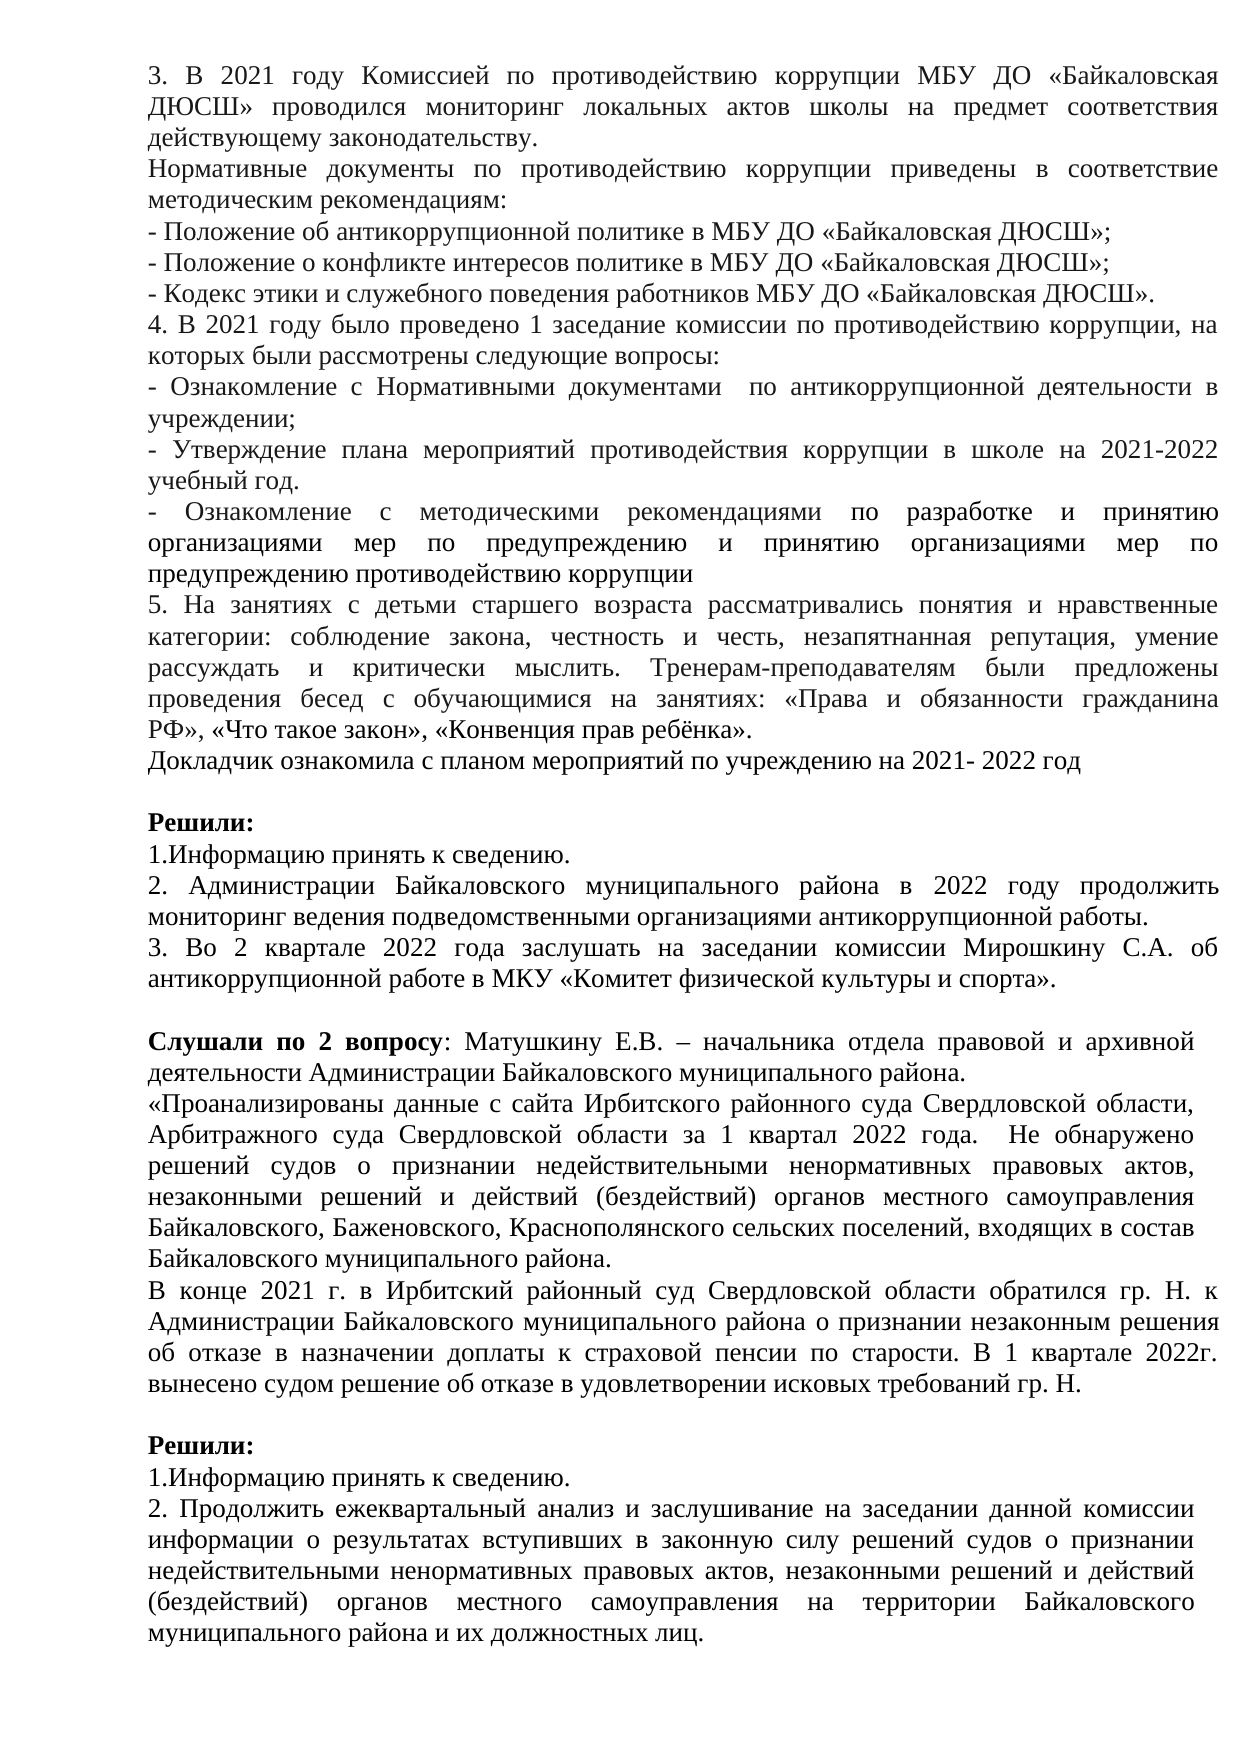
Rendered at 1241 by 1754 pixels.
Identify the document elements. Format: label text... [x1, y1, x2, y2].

text 2. Администрации Байкаловского муниципального района в 2022 году продолжить мониторинг ведения подведомственными организациями антикоррупционной работы. [148, 869, 1220, 931]
subtitle Решили: [148, 807, 1220, 838]
text 1.Информацию принять к сведению. [148, 838, 1196, 869]
text Нормативные документы по противодействию коррупции приведены в соответствие методическим рекомендациям: [148, 152, 1220, 215]
text Слушали по 2 вопросу: Матушкину Е.В. – начальника отдела правовой и архивной деятельности Администрации Байкаловского муниципального района. [148, 1024, 1196, 1087]
subtitle В конце 2021 г. в Ирбитский районный суд Свердловской области обратился гр. Н. к Администрации Байкаловского муниципального района о признании незаконным решения об отказе в назначении доплаты к страховой пенсии по старости. В 1 квартале 2022г. вынесено судом решение об отказе в удовлетворении исковых требований гр. Н. [148, 1274, 1220, 1398]
text - Утверждение плана мероприятий противодействия коррупции в школе на 2021-2022 учебный год. [148, 433, 1220, 495]
text «Проанализированы данные с сайта Ирбитского районного суда Свердловской области, Арбитражного суда Свердловской области за 1 квартал 2022 года. Не обнаружено решений судов о признании недействительными ненормативных правовых актов, незаконными решений и действий (бездействий) органов местного самоуправления Байкаловского, Баженовского, Краснополянского сельских поселений, входящих в состав Байкаловского муниципального района. [148, 1087, 1196, 1274]
text - Ознакомление с Нормативными документами по антикоррупционной деятельности в учреждении; [148, 371, 1220, 433]
list 2. Продолжить ежеквартальный анализ и заслушивание на заседании данной комиссии информации о результатах вступивших в законную силу решений судов о признании недействительными ненормативных правовых актов, незаконными решений и действий (бездействий) органов местного самоуправления на территории Байкаловского муниципального района и их должностных лиц. [148, 1492, 1196, 1647]
text - Положение о конфликте интересов политике в МБУ ДО «Байкаловская ДЮСШ»; [148, 246, 1220, 277]
subtitle Докладчик ознакомила с планом мероприятий по учреждению на 2021- 2022 год [148, 744, 1220, 775]
text 4. В 2021 году было проведено 1 заседание комиссии по противодействию коррупции, на которых были рассмотрены следующие вопросы: [148, 308, 1220, 371]
subtitle Решили: [148, 1429, 1220, 1461]
text 3. Во 2 квартале 2022 года заслушать на заседании комиссии Мирошкину С.А. об антикоррупционной работе в МКУ «Комитет физической культуры и спорта». [148, 931, 1220, 993]
title - Ознакомление с методическими рекомендациями по разработке и принятию организациями мер по предупреждению и принятию организациями мер по предупреждению противодействию коррупции [148, 495, 1220, 588]
text - Кодекс этики и служебного поведения работников МБУ ДО «Байкаловская ДЮСШ». [148, 277, 1220, 308]
text 3. В 2021 году Комиссией по противодействию коррупции МБУ ДО «Байкаловская ДЮСШ» проводился мониторинг локальных актов школы на предмет соответствия действующему законодательству. [148, 59, 1220, 152]
text 5. На занятиях с детьми старшего возраста рассматривались понятия и нравственные категории: соблюдение закона, честность и честь, незапятнанная репутация, умение рассуждать и критически мыслить. Тренерам-преподавателям были предложены проведения бесед с обучающимися на занятиях: «Права и обязанности гражданина РФ», «Что такое закон», «Конвенция прав ребёнка». [148, 588, 1220, 744]
text - Положение об антикоррупционной политике в МБУ ДО «Байкаловская ДЮСШ»; [148, 215, 1220, 246]
text 1.Информацию принять к сведению. [148, 1461, 1196, 1492]
